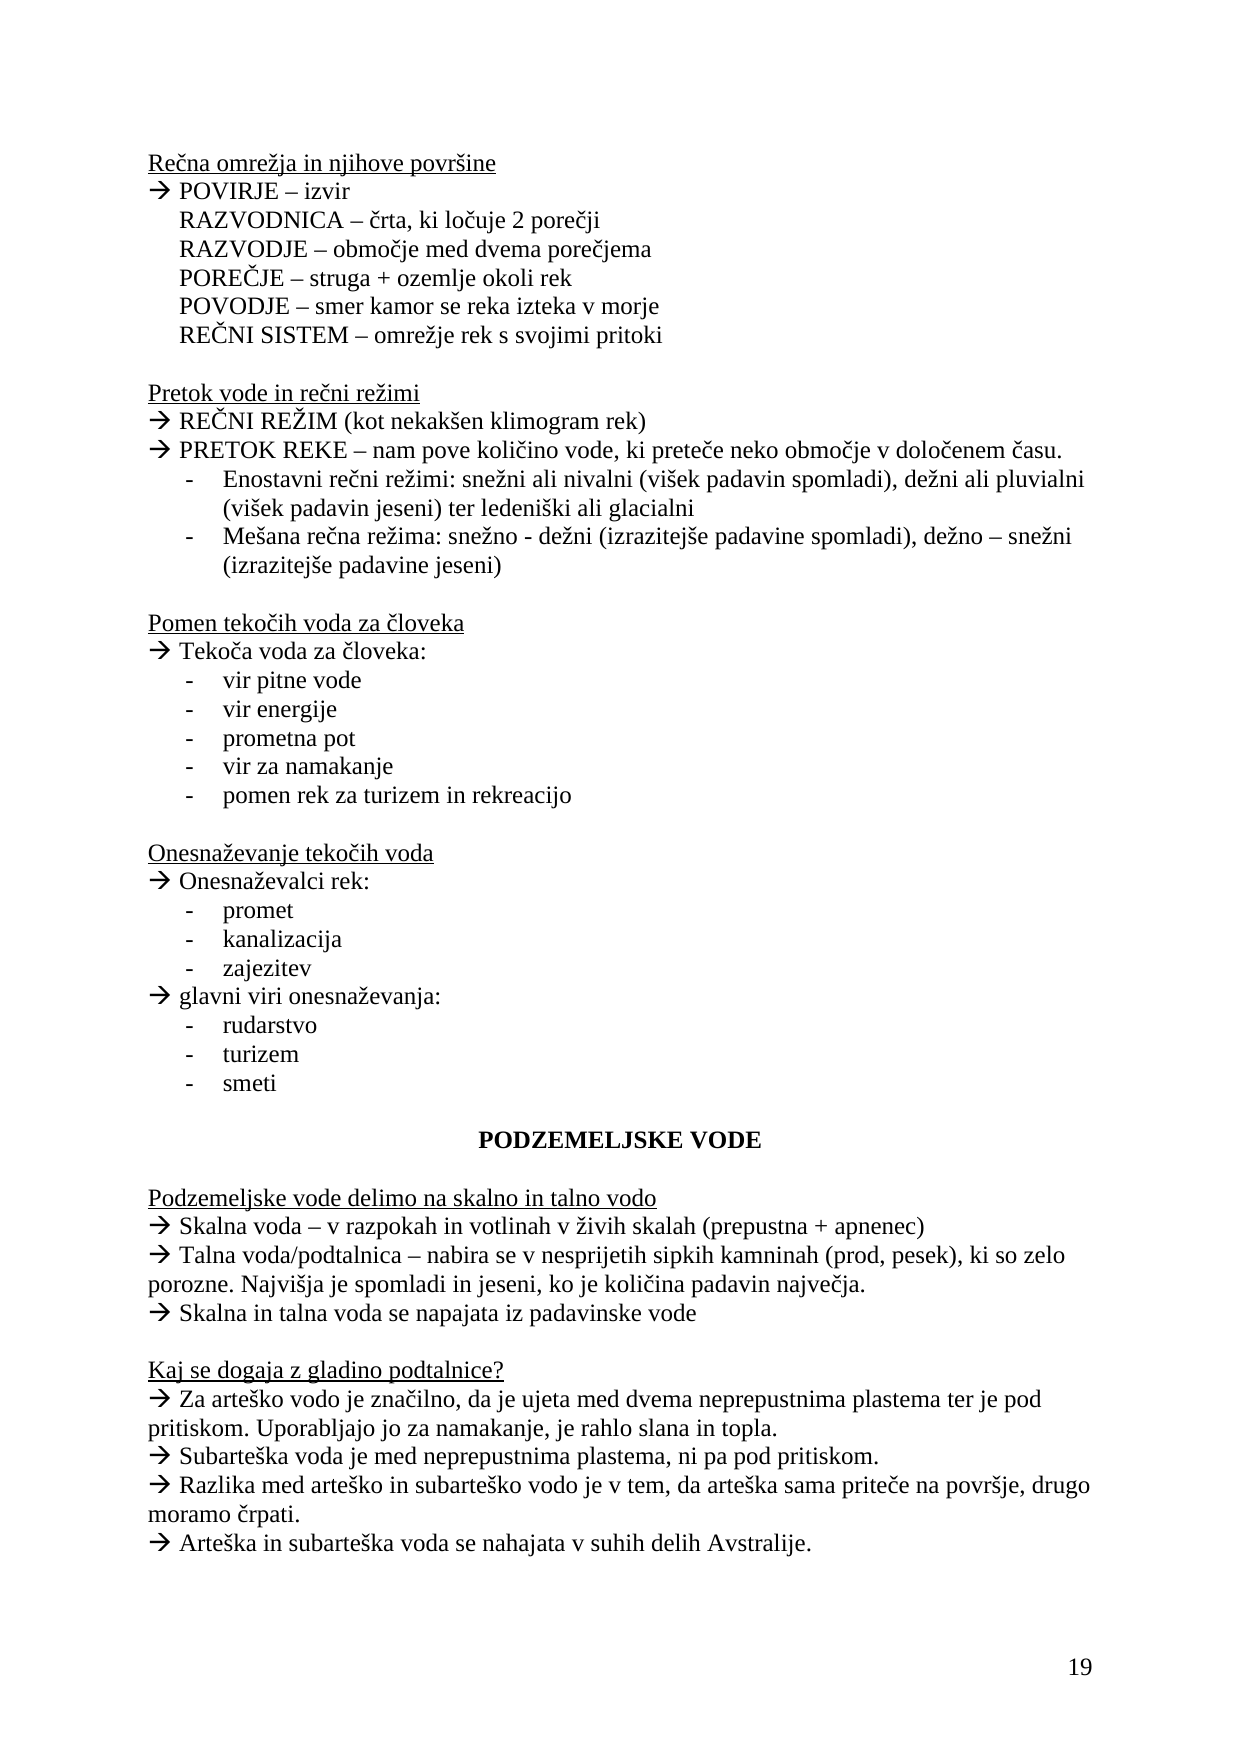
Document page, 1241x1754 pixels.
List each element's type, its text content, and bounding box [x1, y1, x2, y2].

text Za arteško vodo je značilno, da je ujeta med dvema neprepustnima plastema ter je pod pritiskom. Uporabljajo jo za namakanje, je rahlo slana in topla. [148, 1384, 1093, 1441]
text Razlika med arteško in subarteško vodo je v tem, da arteška sama priteče na površje, drugo moramo črpati. [148, 1470, 1093, 1528]
text Pretok vode in rečni režimi [148, 378, 1093, 406]
list zajezitev [185, 953, 1093, 981]
list Mešana rečna režima: snežno - dežni (izrazitejše padavine spomladi), dežno – snežni (izrazitejše padavine jeseni) [185, 521, 1093, 579]
list vir energije [185, 694, 1093, 723]
list vir za namakanje [185, 751, 1093, 780]
text POVODJE – smer kamor se reka izteka v morje [148, 291, 1093, 320]
text RAZVODJE – območje med dvema porečjema [148, 234, 1093, 263]
text Tekoča voda za človeka: [148, 636, 1093, 665]
text Talna voda/podtalnica – nabira se v nesprijetih sipkih kamninah (prod, pesek), ki so zelo porozne. Najvišja je spomladi in jeseni, ko je količina padavin največja. [148, 1240, 1093, 1298]
text Onesnaževanje tekočih voda [148, 838, 1093, 866]
text POVIRJE – izvir [148, 176, 1093, 205]
text Arteška in subarteška voda se nahajata v suhih delih Avstralije. [148, 1528, 1093, 1556]
list rudarstvo [185, 1010, 1093, 1039]
list promet [185, 895, 1093, 924]
list Enostavni rečni režimi: snežni ali nivalni (višek padavin spomladi), dežni ali pluvialni (višek padavin jeseni) ter ledeniški ali glacialni [185, 464, 1093, 521]
list vir pitne vode [185, 665, 1093, 694]
list prometna pot [185, 723, 1093, 751]
text glavni viri onesnaževanja: [148, 981, 1093, 1010]
text REČNI REŽIM (kot nekakšen klimogram rek) [148, 406, 1093, 435]
list smeti [185, 1068, 1093, 1096]
text Skalna in talna voda se napajata iz padavinske vode [148, 1298, 1093, 1326]
list pomen rek za turizem in rekreacijo [185, 780, 1093, 809]
text PODZEMELJSKE VODE [148, 1125, 1093, 1154]
text PRETOK REKE – nam pove količino vode, ki preteče neko območje v določenem času. [148, 435, 1093, 464]
text Onesnaževalci rek: [148, 866, 1093, 895]
list kanalizacija [185, 924, 1093, 953]
text Rečna omrežja in njihove površine [148, 148, 1093, 176]
text Skalna voda – v razpokah in votlinah v živih skalah (prepustna + apnenec) [148, 1211, 1093, 1240]
text Kaj se dogaja z gladino podtalnice? [148, 1355, 1093, 1384]
list turizem [185, 1039, 1093, 1068]
text POREČJE – struga + ozemlje okoli rek [148, 263, 1093, 291]
text Subarteška voda je med neprepustnima plastema, ni pa pod pritiskom. [148, 1441, 1093, 1470]
text Pomen tekočih voda za človeka [148, 608, 1093, 636]
text REČNI SISTEM – omrežje rek s svojimi pritoki [148, 320, 1093, 349]
text RAZVODNICA – črta, ki ločuje 2 porečji [148, 205, 1093, 234]
text Podzemeljske vode delimo na skalno in talno vodo [148, 1183, 1093, 1211]
